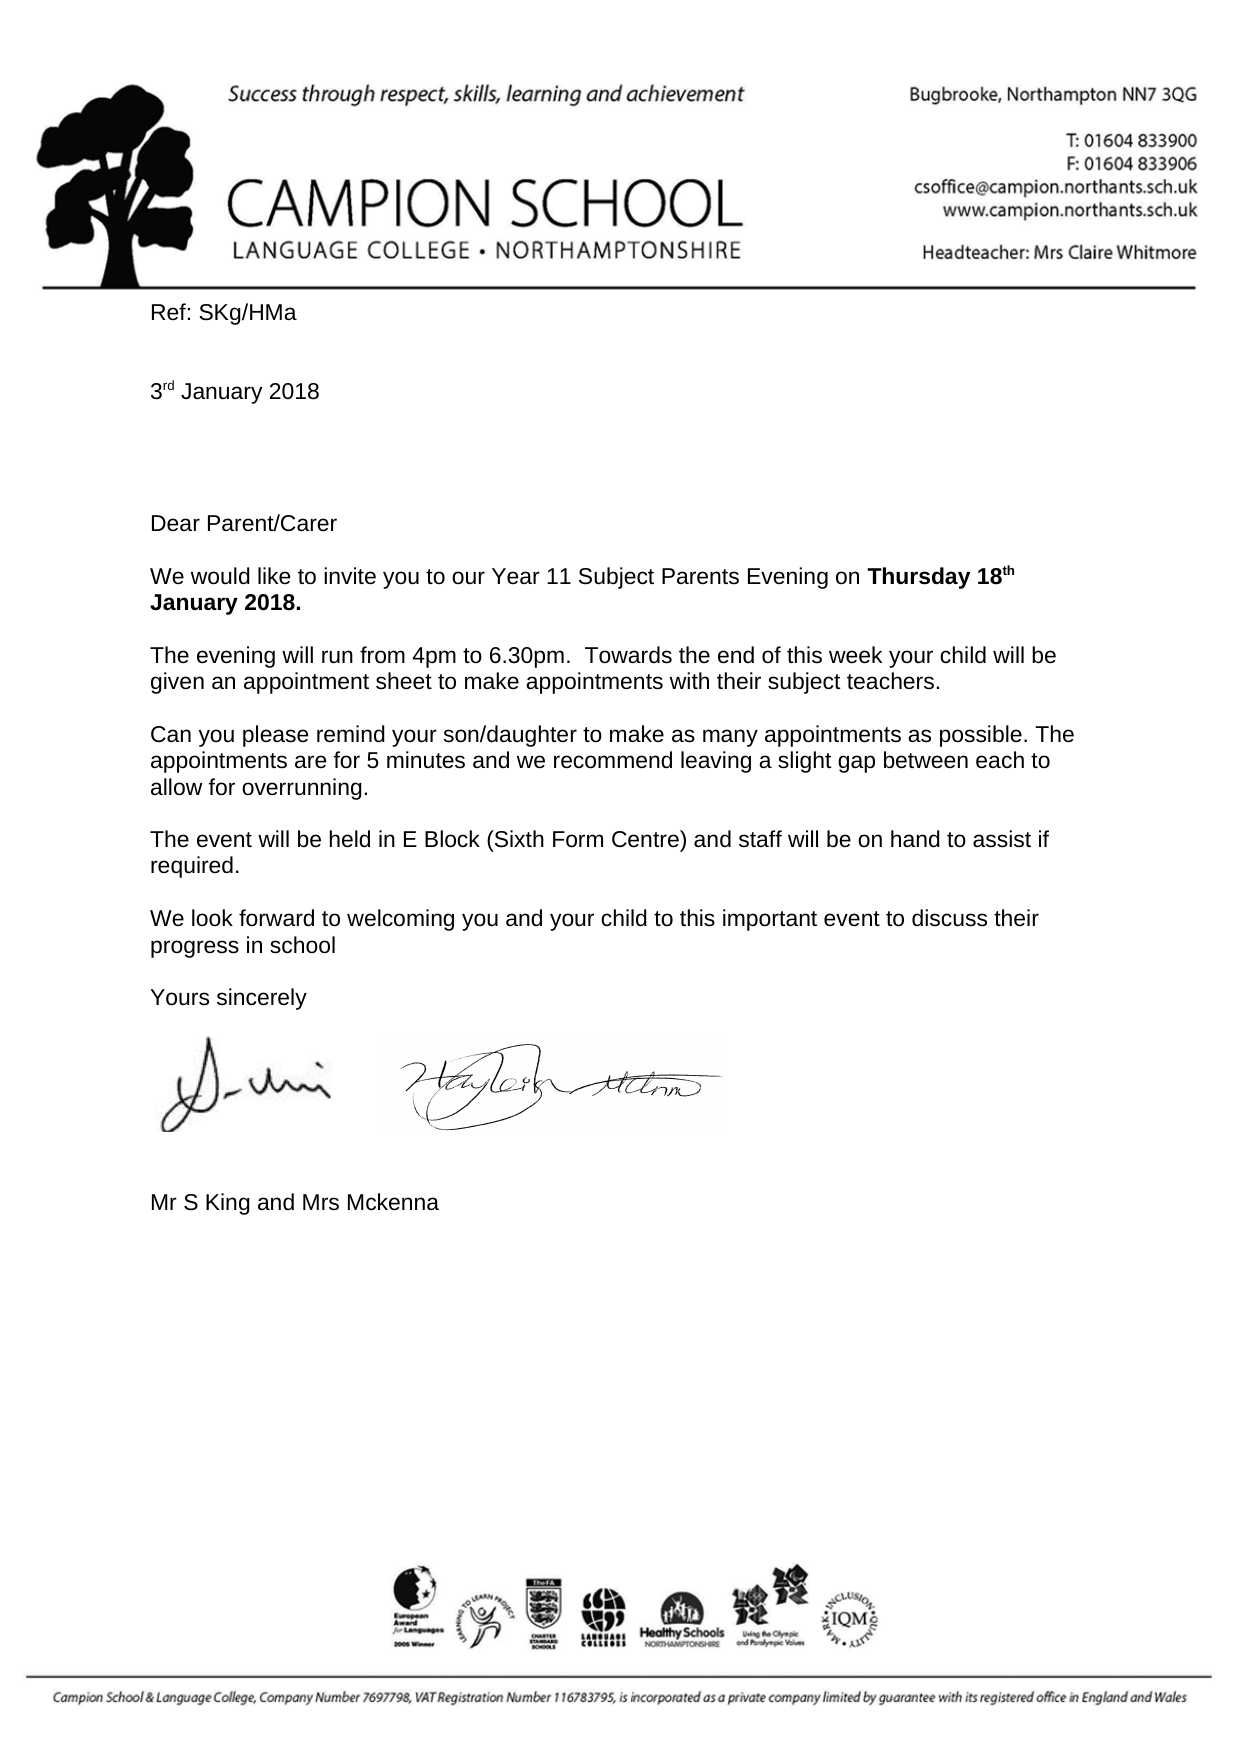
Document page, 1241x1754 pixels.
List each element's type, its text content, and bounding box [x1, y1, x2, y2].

text Dear Parent/Carer [150, 510, 1090, 536]
text Mr S King and Mrs Mckenna [150, 1189, 1090, 1215]
text 3rd January 2018 [150, 378, 1090, 404]
text Yours sincerely [150, 984, 1090, 1011]
text Ref: SKg/HMa [150, 299, 1090, 325]
picture [0, 18, 1241, 300]
text The event will be held in E Block (Sixth Form Centre) and staff will be on hand to assist if required. [150, 826, 1090, 879]
text We would like to invite you to our Year 11 Subject Parents Evening on Thursday 18th January 2018. [150, 563, 1090, 615]
picture [0, 1528, 1241, 1754]
text Can you please remind your son/daughter to make as many appointments as possible. The appointments are for 5 minutes and we recommend leaving a slight gap between each to allow for overrunning. [150, 721, 1090, 800]
text We look forward to welcoming you and your child to this important event to discuss their progress in school [150, 905, 1090, 958]
text The evening will run from 4pm to 6.30pm. Towards the end of this week your child will be given an appointment sheet to make appointments with their subject teachers. [150, 642, 1090, 694]
picture [131, 1012, 359, 1130]
